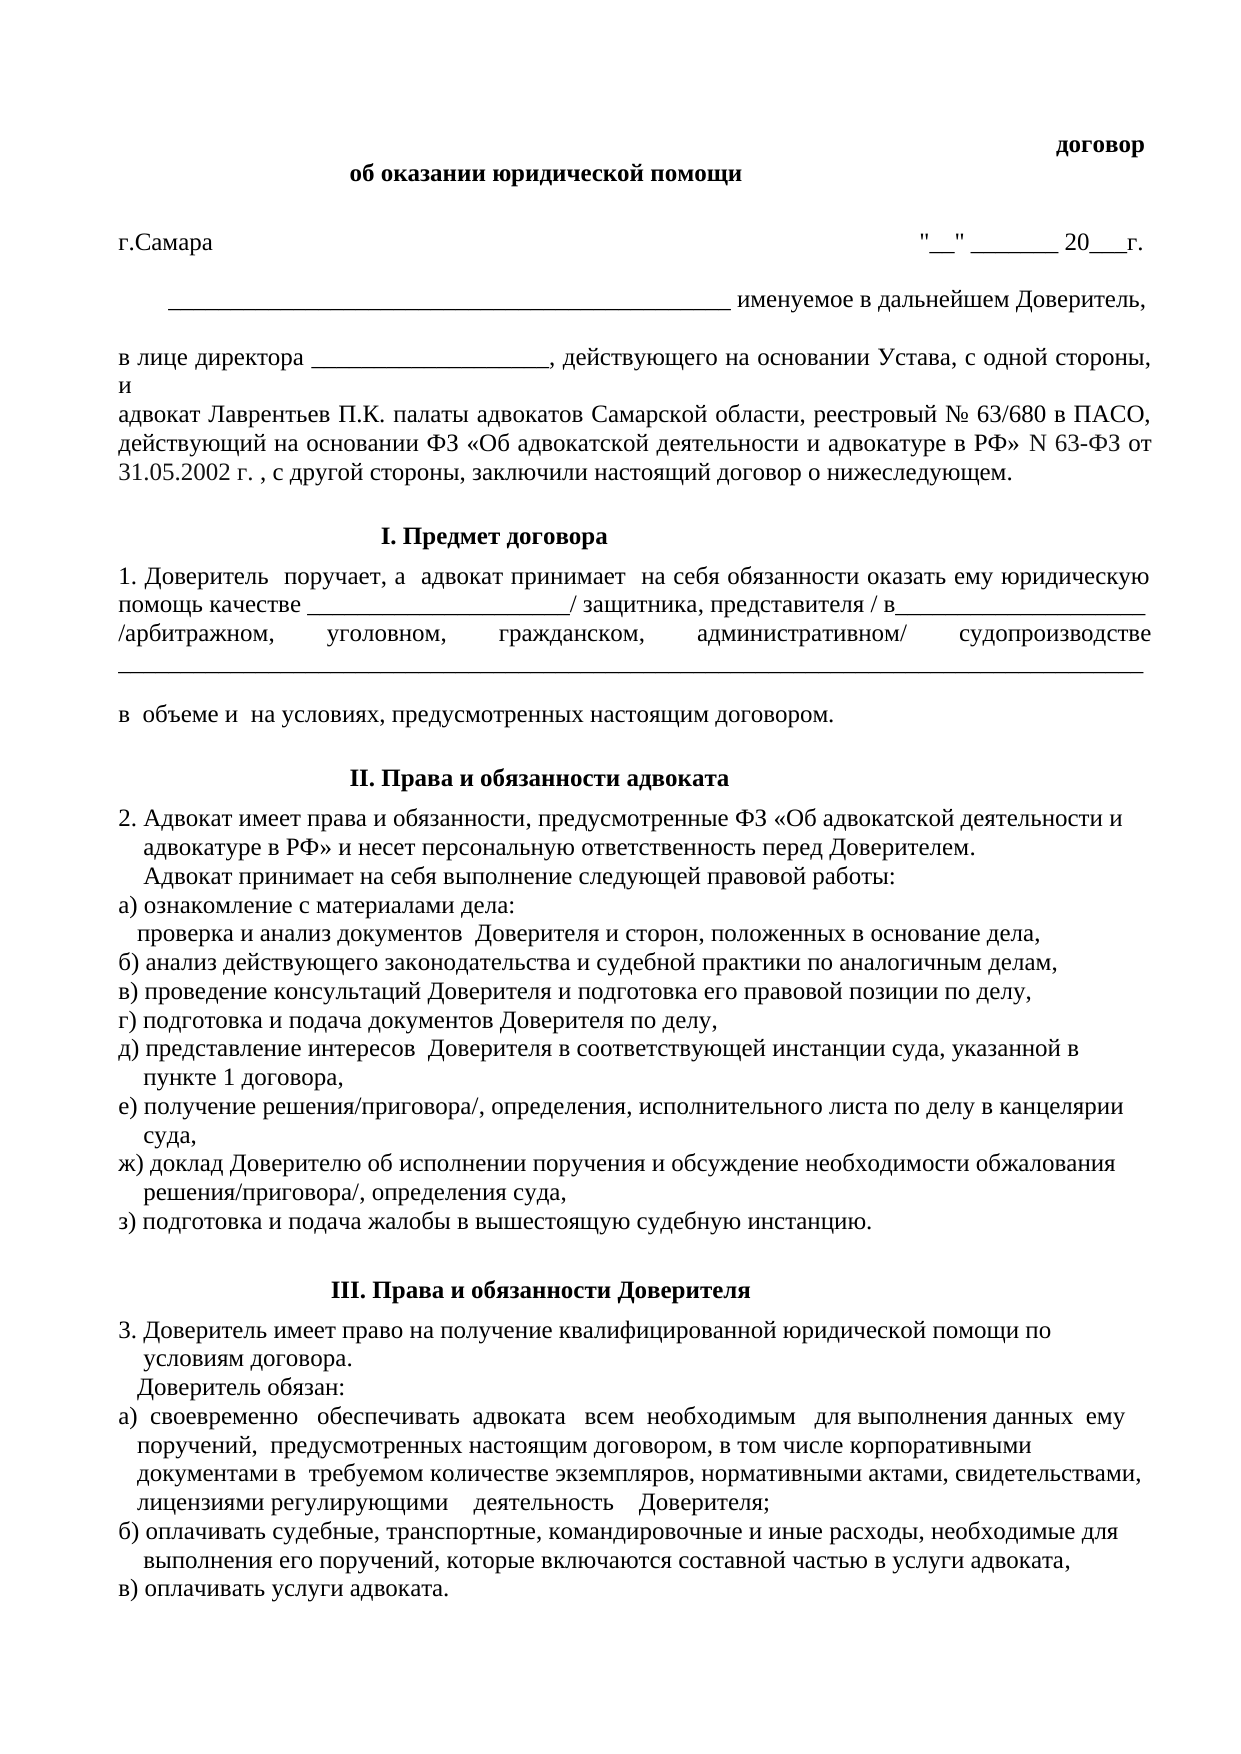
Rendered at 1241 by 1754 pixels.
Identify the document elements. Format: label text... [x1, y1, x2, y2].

text адвокат Лаврентьев П.К. палаты адвокатов Самарской области, реестровый № 63/680 в ПАСО, действующий на основании ФЗ «Об адвокатской деятельности и адвокатуре в РФ» N 63-ФЗ от 31.05.2002 г. , с другой стороны, заключили настоящий договор о нижеследующем. [118, 399, 1152, 486]
text суда, [118, 1120, 1152, 1148]
text б) оплачивать судебные, транспортные, командировочные и иные расходы, необходимые для [118, 1516, 1152, 1545]
text Доверитель обязан: [118, 1372, 1152, 1401]
text условиям договора. [118, 1343, 1152, 1372]
subtitle III. Права и обязанности Доверителя [118, 1275, 1152, 1303]
text в объеме и на условиях, предусмотренных настоящим договором. [118, 699, 1152, 728]
text адвокатуре в РФ» и несет персональную ответственность перед Доверителем. [118, 832, 1152, 861]
text 3. Доверитель имеет право на получение квалифицированной юридической помощи по [118, 1315, 1152, 1343]
text ж) доклад Доверителю об исполнении поручения и обсуждение необходимости обжалования [118, 1148, 1152, 1177]
text г.Самара "__" _______ 20___г. [118, 227, 1152, 256]
text в) проведение консультаций Доверителя и подготовка его правовой позиции по делу, [118, 976, 1152, 1005]
text _____________________________________________ именуемое в дальнейшем Доверитель, [118, 284, 1152, 313]
text 2. Адвокат имеет права и обязанности, предусмотренные ФЗ «Об адвокатской деятельности и [118, 803, 1152, 832]
text решения/приговора/, определения суда, [118, 1177, 1152, 1206]
text Адвокат принимает на себя выполнение следующей правовой работы: [118, 861, 1152, 890]
text выполнения его поручений, которые включаются составной частью в услуги адвоката, [118, 1545, 1152, 1573]
text г) подготовка и подача документов Доверителя по делу, [118, 1005, 1152, 1033]
text а) ознакомление с материалами дела: [118, 890, 1152, 918]
text документами в требуемом количестве экземпляров, нормативными актами, свидетельствами, [118, 1458, 1152, 1487]
text в лице директора ___________________, действующего на основании Устава, с одной стороны, и [118, 342, 1152, 399]
subtitle договор об оказании юридической помощи [118, 129, 1152, 187]
subtitle I. Предмет договора [118, 521, 1152, 549]
text лицензиями регулирующими деятельность Доверителя; [118, 1487, 1152, 1516]
subtitle II. Права и обязанности адвоката [118, 763, 1152, 792]
text а) своевременно обеспечивать адвоката всем необходимым для выполнения данных ему [118, 1401, 1152, 1430]
text е) получение решения/приговора/, определения, исполнительного листа по делу в канцелярии [118, 1091, 1152, 1120]
text д) представление интересов Доверителя в соответствующей инстанции суда, указанной в [118, 1033, 1152, 1062]
text в) оплачивать услуги адвоката. [118, 1573, 1152, 1602]
text пункте 1 договора, [118, 1062, 1152, 1091]
text /арбитражном, уголовном, гражданском, административном/ судопроизводстве __________________________________________________________________________________ [118, 618, 1152, 676]
text з) подготовка и подача жалобы в вышестоящую судебную инстанцию. [118, 1206, 1152, 1235]
text поручений, предусмотренных настоящим договором, в том числе корпоративными [118, 1430, 1152, 1458]
text проверка и анализ документов Доверителя и сторон, положенных в основание дела, [118, 918, 1152, 947]
text 1. Доверитель поручает, а адвокат принимает на себя обязанности оказать ему юридическую помощь качестве _____________________/ защитника, представителя / в____________________ [118, 561, 1152, 618]
text б) анализ действующего законодательства и судебной практики по аналогичным делам, [118, 947, 1152, 976]
